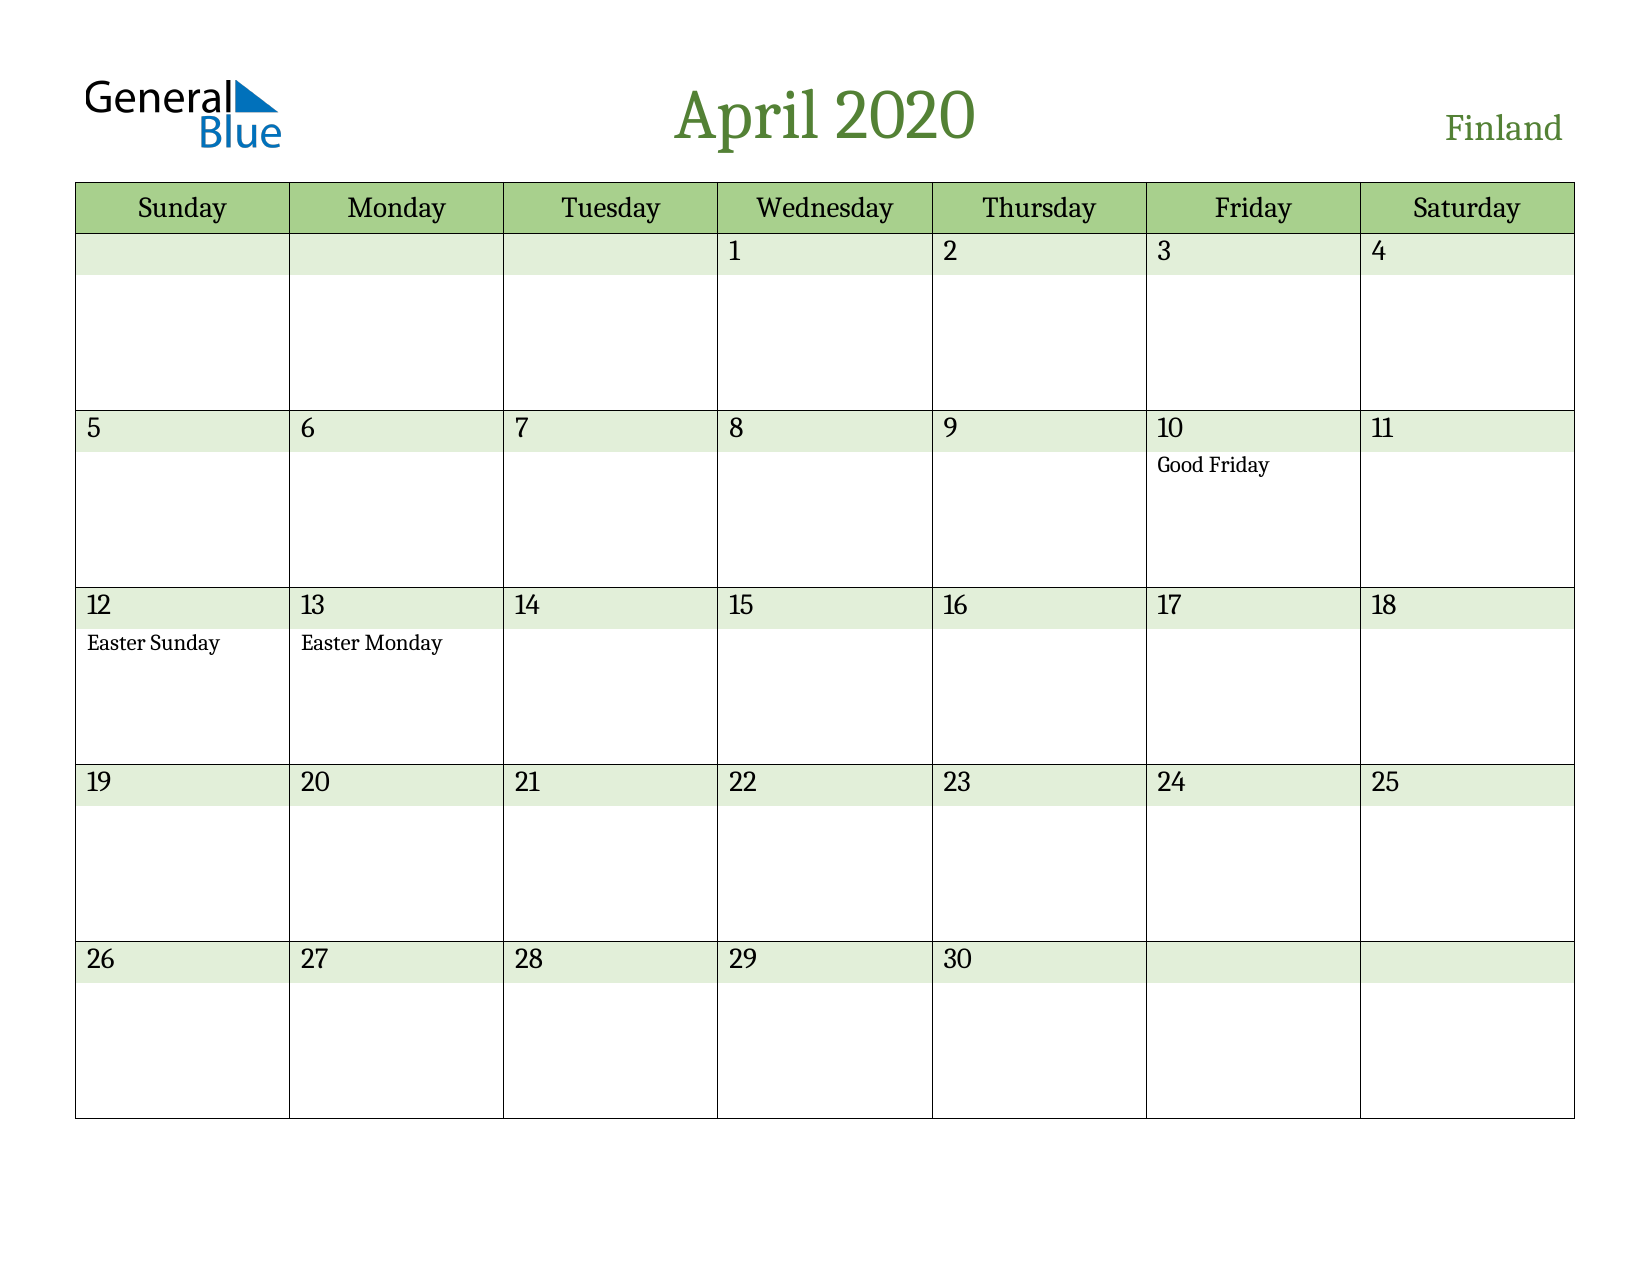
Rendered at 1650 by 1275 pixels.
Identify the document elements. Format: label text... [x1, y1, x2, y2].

table_cell [504, 806, 717, 941]
table_cell [290, 275, 503, 410]
table_cell 10 [1147, 411, 1360, 452]
table_cell [290, 452, 503, 587]
table_cell 8 [718, 411, 932, 452]
table_cell [1361, 629, 1574, 764]
table_cell 30 [933, 942, 1146, 983]
table_cell Monday [290, 183, 503, 233]
table_cell 28 [504, 942, 717, 983]
table_cell [1147, 942, 1360, 983]
table_cell 13 [290, 588, 503, 629]
table_cell 19 [76, 765, 289, 806]
table_cell Easter Monday [290, 629, 503, 764]
table_cell [933, 452, 1146, 587]
table_cell [76, 983, 289, 1118]
table_cell [290, 234, 503, 275]
table_cell [933, 275, 1146, 410]
table_header April 2020 [504, 75, 1146, 182]
table_cell 12 [76, 588, 289, 629]
table_cell 11 [1361, 411, 1574, 452]
table_cell [504, 452, 717, 587]
table_cell 17 [1147, 588, 1360, 629]
table_cell Friday [1147, 183, 1360, 233]
table_cell [718, 806, 932, 941]
table_cell [1147, 275, 1360, 410]
table_cell 5 [76, 411, 289, 452]
table_cell [718, 629, 932, 764]
table_cell 7 [504, 411, 717, 452]
table_cell Thursday [933, 183, 1146, 233]
table_cell Easter Sunday [76, 629, 289, 764]
table_cell [504, 234, 717, 275]
table_cell Sunday [76, 183, 289, 233]
table_cell 9 [933, 411, 1146, 452]
table_cell [76, 452, 289, 587]
table_cell [718, 275, 932, 410]
table_cell [290, 806, 503, 941]
table_cell [1147, 983, 1360, 1118]
table_cell 27 [290, 942, 503, 983]
table_cell Wednesday [718, 183, 932, 233]
table_header Finland [1146, 75, 1574, 182]
table_cell [504, 275, 717, 410]
table_cell [504, 983, 717, 1118]
table_header [76, 75, 503, 182]
table_cell 15 [718, 588, 932, 629]
table_cell 1 [718, 234, 932, 275]
table_cell [933, 806, 1146, 941]
table_cell 29 [718, 942, 932, 983]
table_cell 26 [76, 942, 289, 983]
table_cell [718, 983, 932, 1118]
table_cell [933, 629, 1146, 764]
table_cell 4 [1361, 234, 1574, 275]
table_cell [76, 234, 289, 275]
table_cell Saturday [1361, 183, 1574, 233]
table_cell [1147, 806, 1360, 941]
table_cell 20 [290, 765, 503, 806]
table_cell 24 [1147, 765, 1360, 806]
table_cell [504, 629, 717, 764]
table_cell [933, 983, 1146, 1118]
table_cell [718, 452, 932, 587]
table_cell [1361, 942, 1574, 983]
table_cell [1361, 983, 1574, 1118]
table_cell 16 [933, 588, 1146, 629]
table_cell [1361, 806, 1574, 941]
table_cell [1361, 452, 1574, 587]
table_cell [1361, 275, 1574, 410]
table_cell 14 [504, 588, 717, 629]
table_cell 2 [933, 234, 1146, 275]
table_cell [76, 806, 289, 941]
table_cell [290, 983, 503, 1118]
table_cell Good Friday [1147, 452, 1360, 587]
table_cell Tuesday [504, 183, 717, 233]
table_cell 21 [504, 765, 717, 806]
picture [86, 80, 281, 148]
table_cell [76, 275, 289, 410]
table_cell [1147, 629, 1360, 764]
table_cell 25 [1361, 765, 1574, 806]
table_cell 3 [1147, 234, 1360, 275]
table_cell 23 [933, 765, 1146, 806]
table_cell 6 [290, 411, 503, 452]
table_cell 22 [718, 765, 932, 806]
table_cell 18 [1361, 588, 1574, 629]
